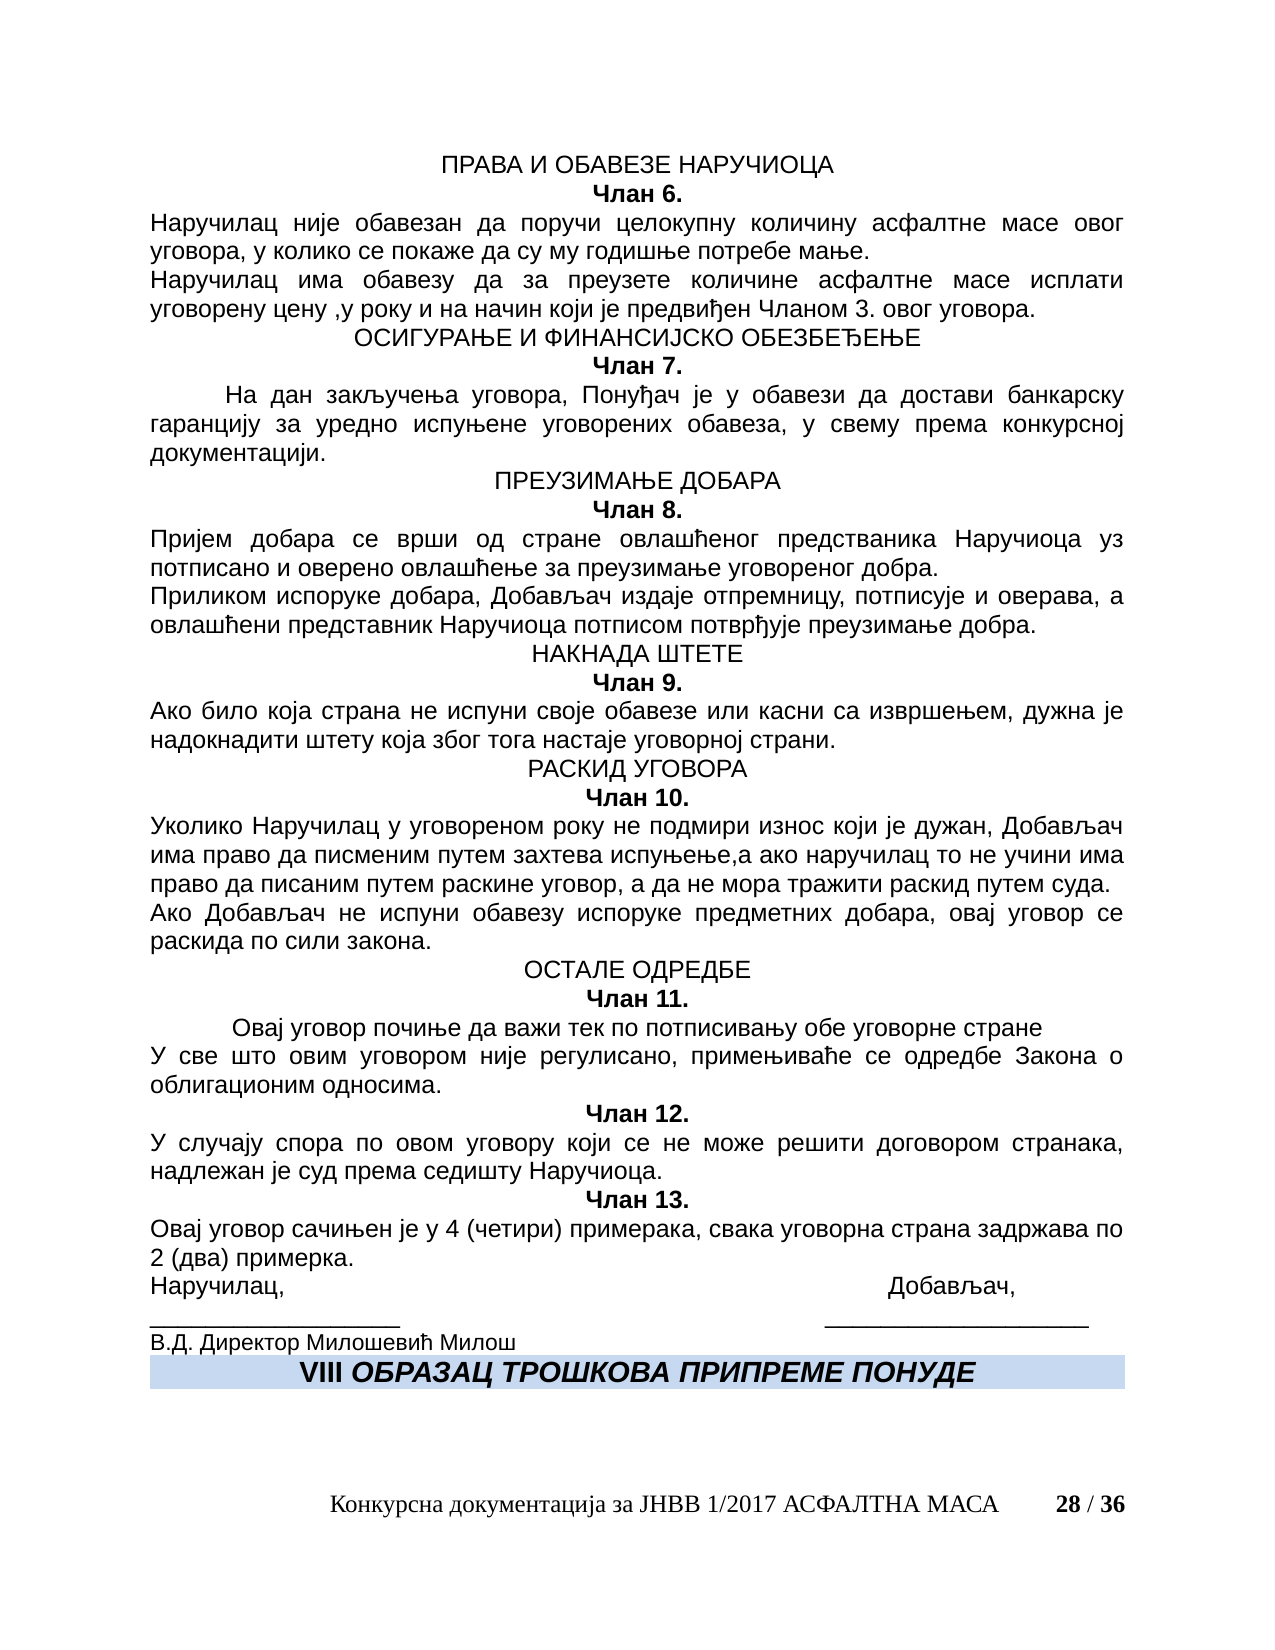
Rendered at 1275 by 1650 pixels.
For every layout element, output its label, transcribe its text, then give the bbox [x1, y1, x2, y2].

text Ако било која страна не испуни своје обавезе или касни са извршењем, дужна је надокнадити штету која због тога настаје уговорној страни. [150, 696, 1125, 754]
text В.Д. Директор Милошевић Милош [150, 1329, 1125, 1355]
text VIII ОБРАЗАЦ ТРОШКОВА ПРИПРЕМЕ ПОНУДЕ [150, 1355, 1125, 1389]
text ПРАВА И ОБАВЕЗЕ НАРУЧИОЦА [150, 150, 1125, 179]
text __________________ ___________________ [150, 1300, 1125, 1329]
text Члан 6. [150, 179, 1125, 207]
text Члан 11. [150, 984, 1125, 1012]
text Наручилац, Добављач, [150, 1271, 1125, 1300]
text РАСКИД УГОВОРА [150, 754, 1125, 782]
text Пријем добара се врши од стране овлашћеног предстваника Наручиоца уз потписано и оверено овлашћење за преузимање уговореног добра. [150, 524, 1125, 581]
text Наручилац није обавезан да поручи целокупну количину асфалтне масе овог уговора, у колико се покаже да су му годишње потребе мање. [150, 207, 1125, 265]
text ОСИГУРАЊЕ И ФИНАНСИЈСКО ОБЕЗБЕЂЕЊЕ [150, 322, 1125, 351]
text Члан 7. [150, 351, 1125, 380]
text Ако Добављач не испуни обавезу испоруке предметних добара, овај уговор се раскида по сили закона. [150, 897, 1125, 955]
text У све што овим уговором није регулисано, примењиваће се одредбе Закона о облигационим односима. [150, 1041, 1125, 1099]
text Овај уговор сачињен је у 4 (четири) примерака, свака уговорна страна задржава по 2 (два) примерка. [150, 1214, 1125, 1271]
text Члан 12. [150, 1099, 1125, 1127]
text Члан 8. [150, 495, 1125, 524]
text НАКНАДА ШТЕТЕ [150, 639, 1125, 667]
text Члан 9. [150, 667, 1125, 696]
text ОСТАЛЕ ОДРЕДБЕ [150, 955, 1125, 984]
text Наручилац има обавезу да за преузете количине асфалтне масе исплати уговорену цену ,у року и на начин који је предвиђен Чланом 3. овог уговора. [150, 265, 1125, 322]
text На дан закључења уговора, Понуђач је у обавези да достави банкарску гаранцију за уредно испуњене уговорених обавеза, у свему према конкурсној документацији. [150, 380, 1125, 466]
text Члан 13. [150, 1185, 1125, 1214]
text ПРЕУЗИМАЊЕ ДОБАРА [150, 466, 1125, 495]
text Приликом испоруке добара, Добављач издаје отпремницу, потписује и оверава, а овлашћени представник Наручиоца потписом потврђује преузимање добра. [150, 581, 1125, 639]
text Овај уговор почиње да важи тек по потписивању обе уговорне стране [150, 1012, 1125, 1041]
text У случају спора по овом уговору који се не може решити договором странака, надлежан је суд према седишту Наручиоца. [150, 1127, 1125, 1185]
text Члан 10. [150, 782, 1125, 811]
text Уколико Наручилац у уговореном року не подмири износ који је дужан, Добављач има право да писменим путем захтева испуњење,а ако наручилац то не учини има право да писаним путем раскине уговор, а да не мора тражити раскид путем суда. [150, 811, 1125, 897]
